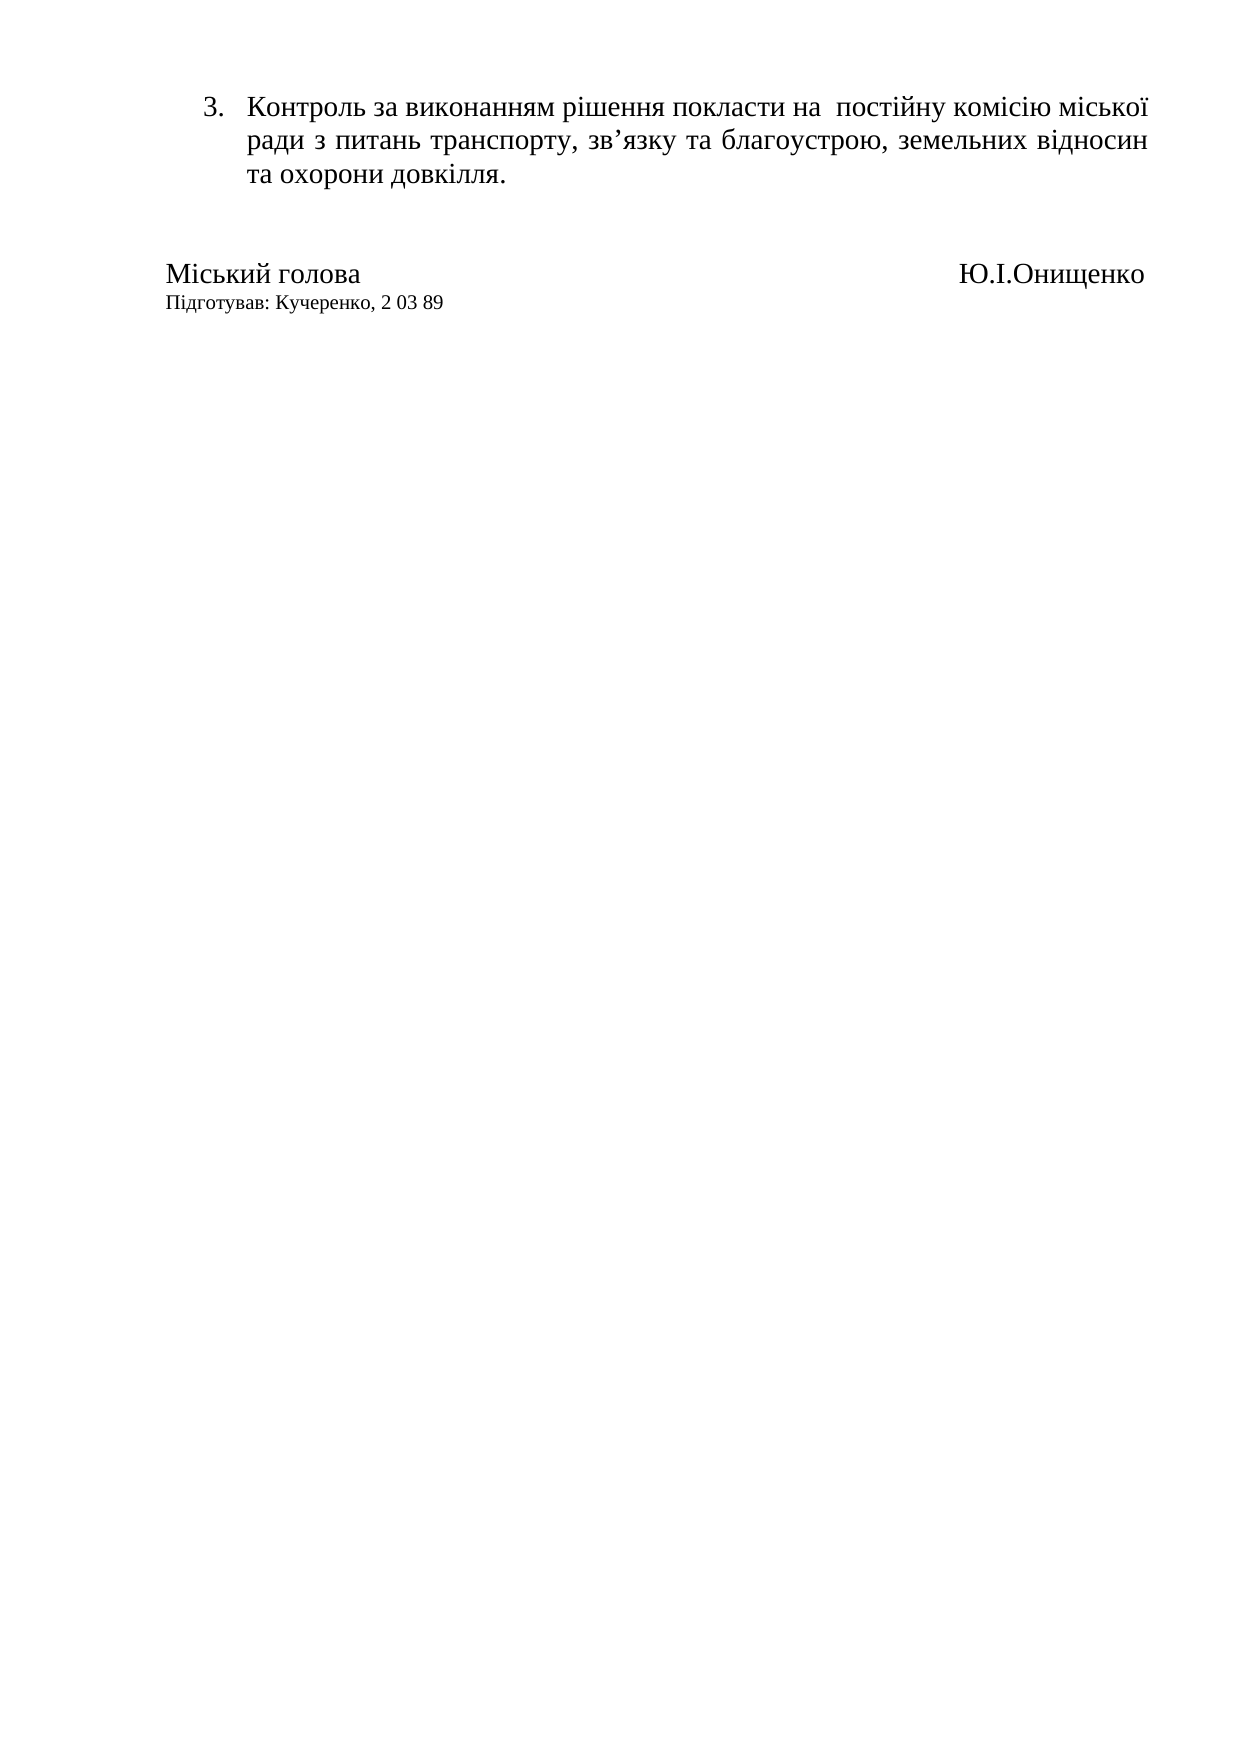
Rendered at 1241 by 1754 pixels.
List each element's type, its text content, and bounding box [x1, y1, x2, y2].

text Підготував: Кучеренко, 2 03 89 [165, 290, 1149, 314]
list Контроль за виконанням рішення покласти на постійну комісію міської ради з питань транспорту, зв’язку та благоустрою, земельних відносин та охорони довкілля. [203, 89, 1149, 189]
text Міський голова Ю.І.Онищенко [165, 256, 1149, 290]
